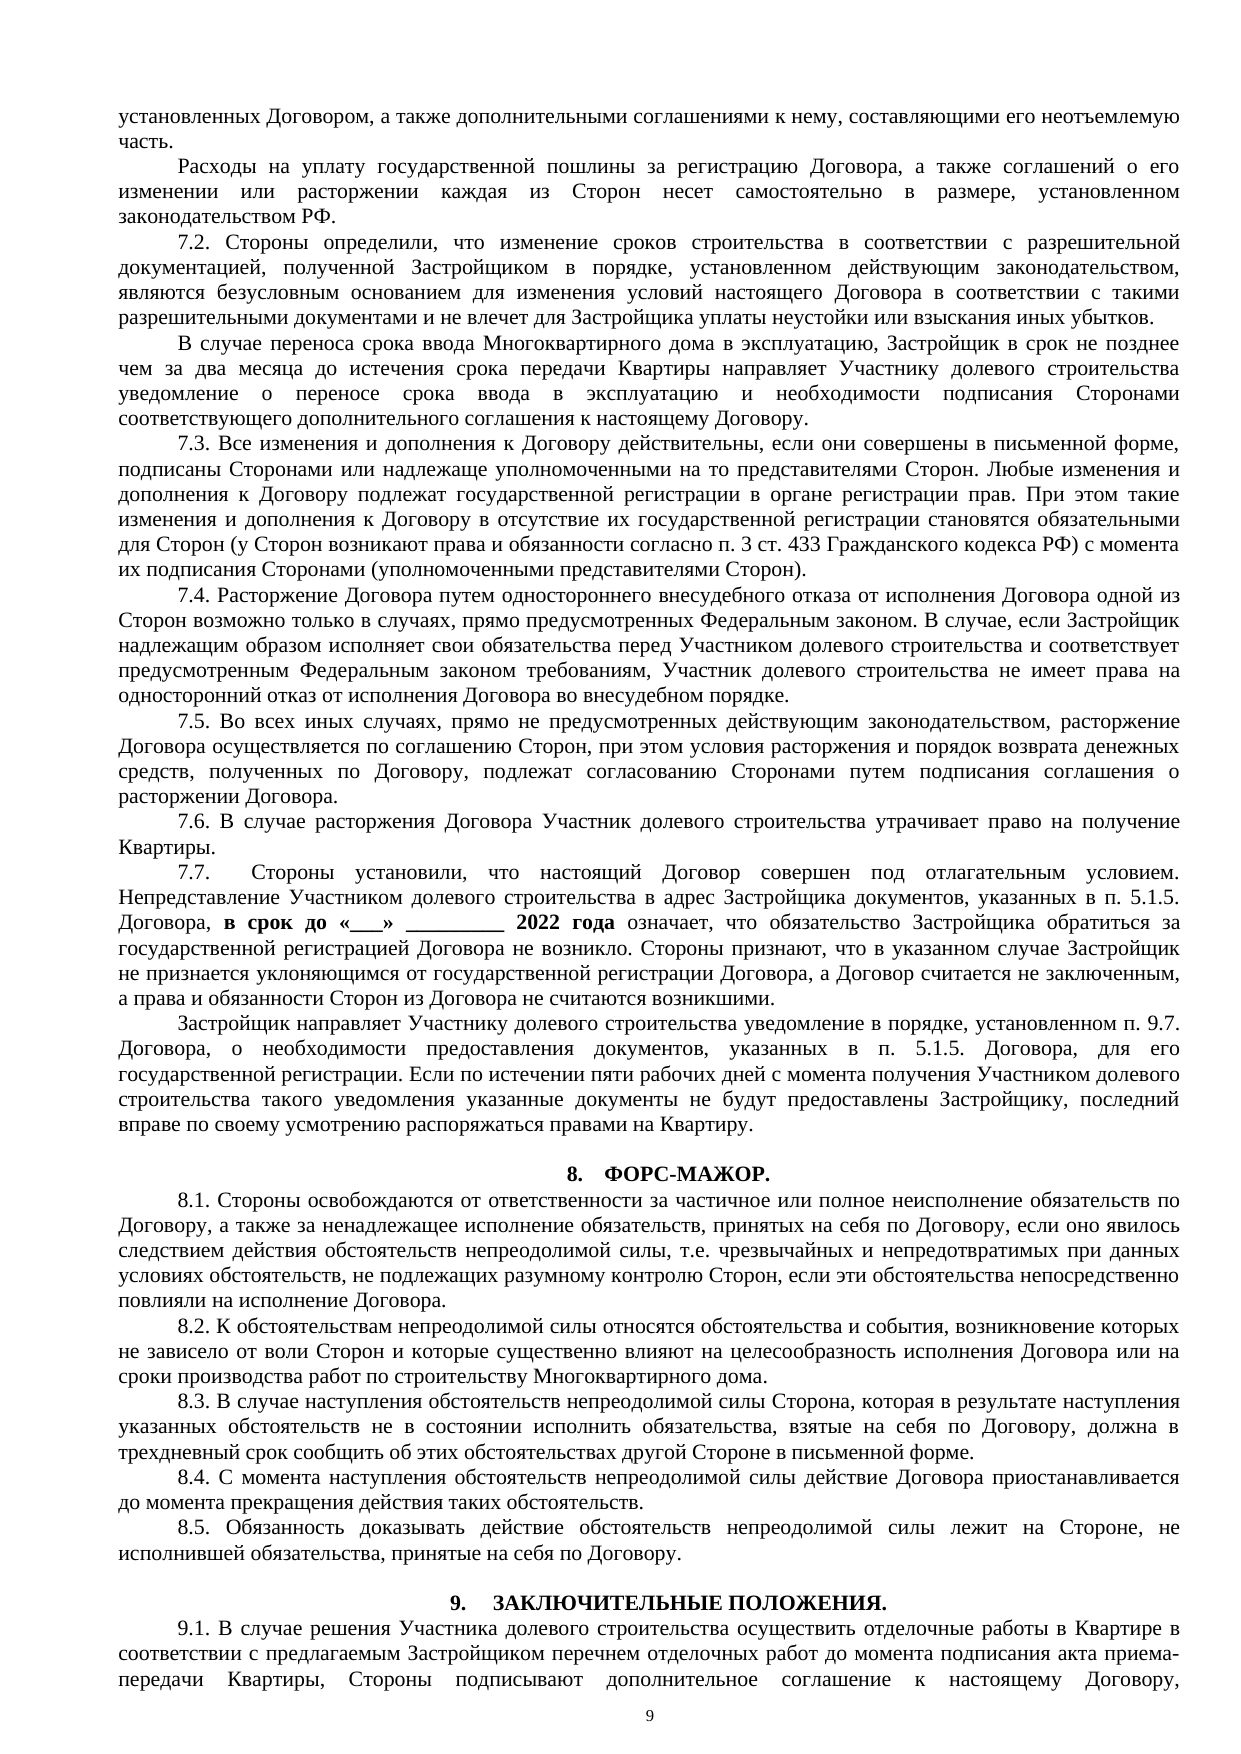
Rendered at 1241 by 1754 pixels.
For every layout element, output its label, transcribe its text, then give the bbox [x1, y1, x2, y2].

text 7.5. Во всех иных случаях, прямо не предусмотренных действующим законодательством, расторжение Договора осуществляется по соглашению Сторон, при этом условия расторжения и порядок возврата денежных средств, полученных по Договору, подлежат согласованию Сторонами путем подписания соглашения о расторжении Договора. [118, 708, 1181, 808]
text 8.5. Обязанность доказывать действие обстоятельств непреодолимой силы лежит на Стороне, не исполнившей обязательства, принятые на себя по Договору. [118, 1514, 1181, 1565]
text 8.2. К обстоятельствам непреодолимой силы относятся обстоятельства и события, возникновение которых не зависело от воли Сторон и которые существенно влияют на целесообразность исполнения Договора или на сроки производства работ по строительству Многоквартирного дома. [118, 1313, 1181, 1388]
list ФОРС-МАЖОР. [156, 1161, 1181, 1187]
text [118, 1615, 1181, 1691]
text 8.3. В случае наступления обстоятельств непреодолимой силы Сторона, которая в результате наступления указанных обстоятельств не в состоянии исполнить обязательства, взятые на себя по Договору, должна в трехдневный срок сообщить об этих обстоятельствах другой Стороне в письменной форме. [118, 1388, 1181, 1464]
text 8.1. Стороны освобождаются от ответственности за частичное или полное неисполнение обязательств по Договору, а также за ненадлежащее исполнение обязательств, принятых на себя по Договору, если оно явилось следствием действия обстоятельств непреодолимой силы, т.е. чрезвычайных и непредотвратимых при данных условиях обстоятельств, не подлежащих разумному контролю Сторон, если эти обстоятельства непосредственно повлияли на исполнение Договора. [118, 1187, 1181, 1313]
list ЗАКЛЮЧИТЕЛЬНЫЕ ПОЛОЖЕНИЯ. [156, 1590, 1181, 1615]
text 7.4. Расторжение Договора путем одностороннего внесудебного отказа от исполнения Договора одной из Сторон возможно только в случаях, прямо предусмотренных Федеральным законом. В случае, если Застройщик надлежащим образом исполняет свои обязательства перед Участником долевого строительства и соответствует предусмотренным Федеральным законом требованиям, Участник долевого строительства не имеет права на односторонний отказ от исполнения Договора во внесудебном порядке. [118, 582, 1181, 708]
text В случае переноса срока ввода Многоквартирного дома в эксплуатацию, Застройщик в срок не позднее чем за два месяца до истечения срока передачи Квартиры направляет Участнику долевого строительства уведомление о переносе срока ввода в эксплуатацию и необходимости подписания Сторонами соответствующего дополнительного соглашения к настоящему Договору. [118, 329, 1181, 430]
text 7.7. Стороны установили, что настоящий Договор совершен под отлагательным условием. Непредставление Участником долевого строительства в адрес Застройщика документов, указанных в п. 5.1.5. Договора, в срок до «___» _________ 2022 года означает, что обязательство Застройщика обратиться за государственной регистрацией Договора не возникло. Стороны признают, что в указанном случае Застройщик не признается уклоняющимся от государственной регистрации Договора, а Договор считается не заключенным, а права и обязанности Сторон из Договора не считаются возникшими. [118, 859, 1181, 1010]
text Расходы на уплату государственной пошлины за регистрацию Договора, а также соглашений о его изменении или расторжении каждая из Сторон несет самостоятельно в размере, установленном законодательством РФ. [118, 153, 1181, 229]
text 8.4. С момента наступления обстоятельств непреодолимой силы действие Договора приостанавливается до момента прекращения действия таких обстоятельств. [118, 1464, 1181, 1514]
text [118, 103, 1181, 153]
text 7.6. В случае расторжения Договора Участник долевого строительства утрачивает право на получение Квартиры. [118, 808, 1181, 859]
text 7.2. Стороны определили, что изменение сроков строительства в соответствии с разрешительной документацией, полученной Застройщиком в порядке, установленном действующим законодательством, являются безусловным основанием для изменения условий настоящего Договора в соответствии с такими разрешительными документами и не влечет для Застройщика уплаты неустойки или взыскания иных убытков. [118, 229, 1181, 329]
text Застройщик направляет Участнику долевого строительства уведомление в порядке, установленном п. 9.7. Договора, о необходимости предоставления документов, указанных в п. 5.1.5. Договора, для его государственной регистрации. Если по истечении пяти рабочих дней с момента получения Участником долевого строительства такого уведомления указанные документы не будут предоставлены Застройщику, последний вправе по своему усмотрению распоряжаться правами на Квартиру. [118, 1010, 1181, 1136]
text 7.3. Все изменения и дополнения к Договору действительны, если они совершены в письменной форме, подписаны Сторонами или надлежаще уполномоченными на то представителями Сторон. Любые изменения и дополнения к Договору подлежат государственной регистрации в органе регистрации прав. При этом такие изменения и дополнения к Договору в отсутствие их государственной регистрации становятся обязательными для Сторон (у Сторон возникают права и обязанности согласно п. 3 ст. 433 Гражданского кодекса РФ) с момента их подписания Сторонами (уполномоченными представителями Сторон). [118, 430, 1181, 582]
